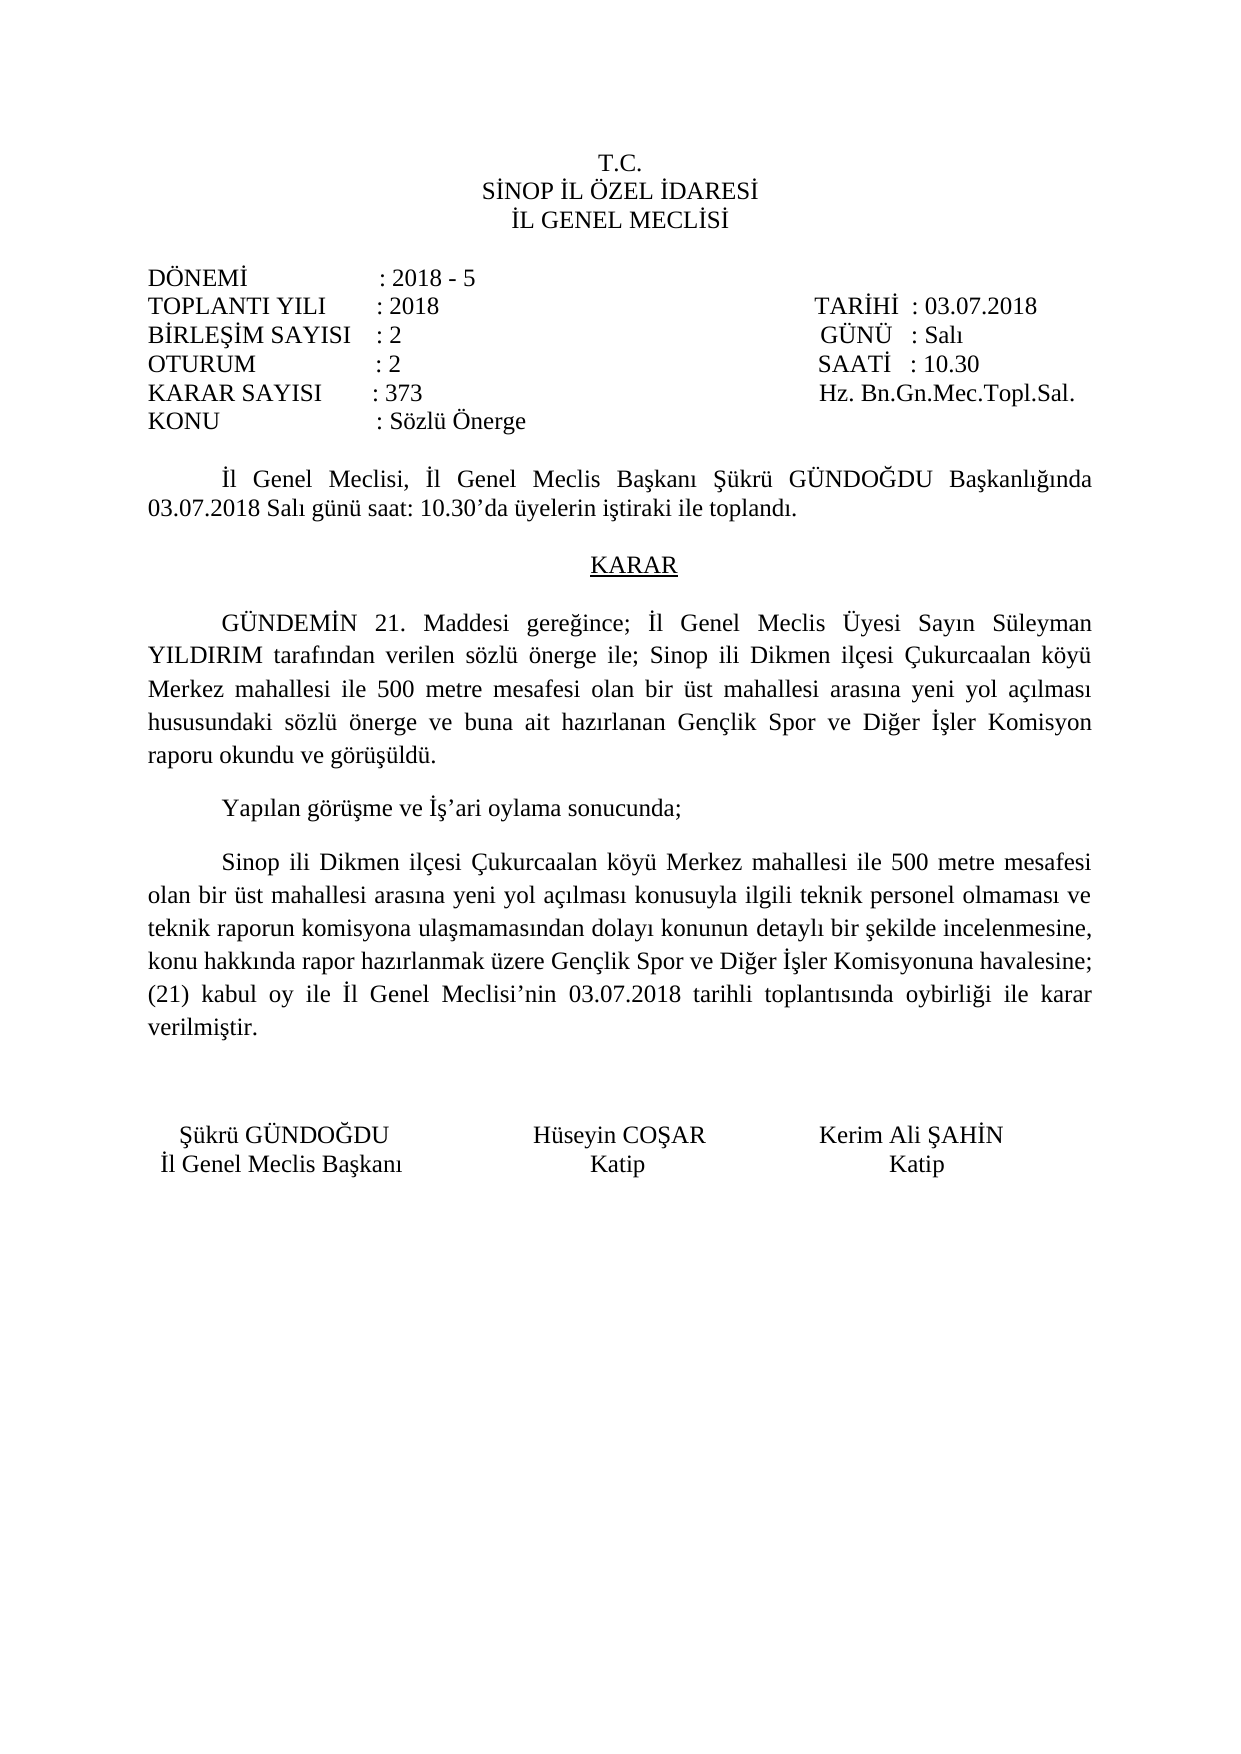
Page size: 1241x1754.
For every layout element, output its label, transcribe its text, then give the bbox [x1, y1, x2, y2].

text BİRLEŞİM SAYISI : 2 GÜNÜ : Salı [148, 320, 1093, 349]
text SİNOP İL ÖZEL İDARESİ [148, 176, 1093, 205]
text KARAR SAYISI : 373 Hz. Bn.Gn.Mec.Topl.Sal. [148, 378, 1093, 406]
text İL GENEL MECLİSİ [148, 205, 1093, 234]
text KONU : Sözlü Önerge [148, 406, 1093, 435]
text GÜNDEMİN 21. Maddesi gereğince; İl Genel Meclis Üyesi Sayın Süleyman YILDIRIM tarafından verilen sözlü önerge ile; Sinop ili Dikmen ilçesi Çukurcaalan köyü Merkez mahallesi ile 500 metre mesafesi olan bir üst mahallesi arasına yeni yol açılması hususundaki sözlü önerge ve buna ait hazırlanan Gençlik Spor ve Diğer İşler Komisyon raporu okundu ve görüşüldü. [148, 608, 1093, 768]
text DÖNEMİ : 2018 - 5 [148, 263, 1093, 291]
text T.C. [148, 148, 1093, 176]
text KARAR [516, 550, 1093, 579]
text TOPLANTI YILI : 2018 TARİHİ : 03.07.2018 [148, 291, 1093, 320]
text Yapılan görüşme ve İş’ari oylama sonucunda; [148, 793, 1093, 822]
text İl Genel Meclisi, İl Genel Meclis Başkanı Şükrü GÜNDOĞDU Başkanlığında 03.07.2018 Salı günü saat: 10.30’da üyelerin iştiraki ile toplandı. [148, 464, 1093, 521]
text İl Genel Meclis Başkanı Katip Katip [148, 1149, 1093, 1178]
text Sinop ili Dikmen ilçesi Çukurcaalan köyü Merkez mahallesi ile 500 metre mesafesi olan bir üst mahallesi arasına yeni yol açılması konusuyla ilgili teknik personel olmaması ve teknik raporun komisyona ulaşmamasından dolayı konunun detaylı bir şekilde incelenmesine, konu hakkında rapor hazırlanmak üzere Gençlik Spor ve Diğer İşler Komisyonuna havalesine; (21) kabul oy ile İl Genel Meclisi’nin 03.07.2018 tarihli toplantısında oybirliği ile karar verilmiştir. [148, 847, 1093, 1041]
text Şükrü GÜNDOĞDU Hüseyin COŞAR Kerim Ali ŞAHİN [148, 1120, 1093, 1149]
text OTURUM : 2 SAATİ : 10.30 [148, 349, 1093, 378]
